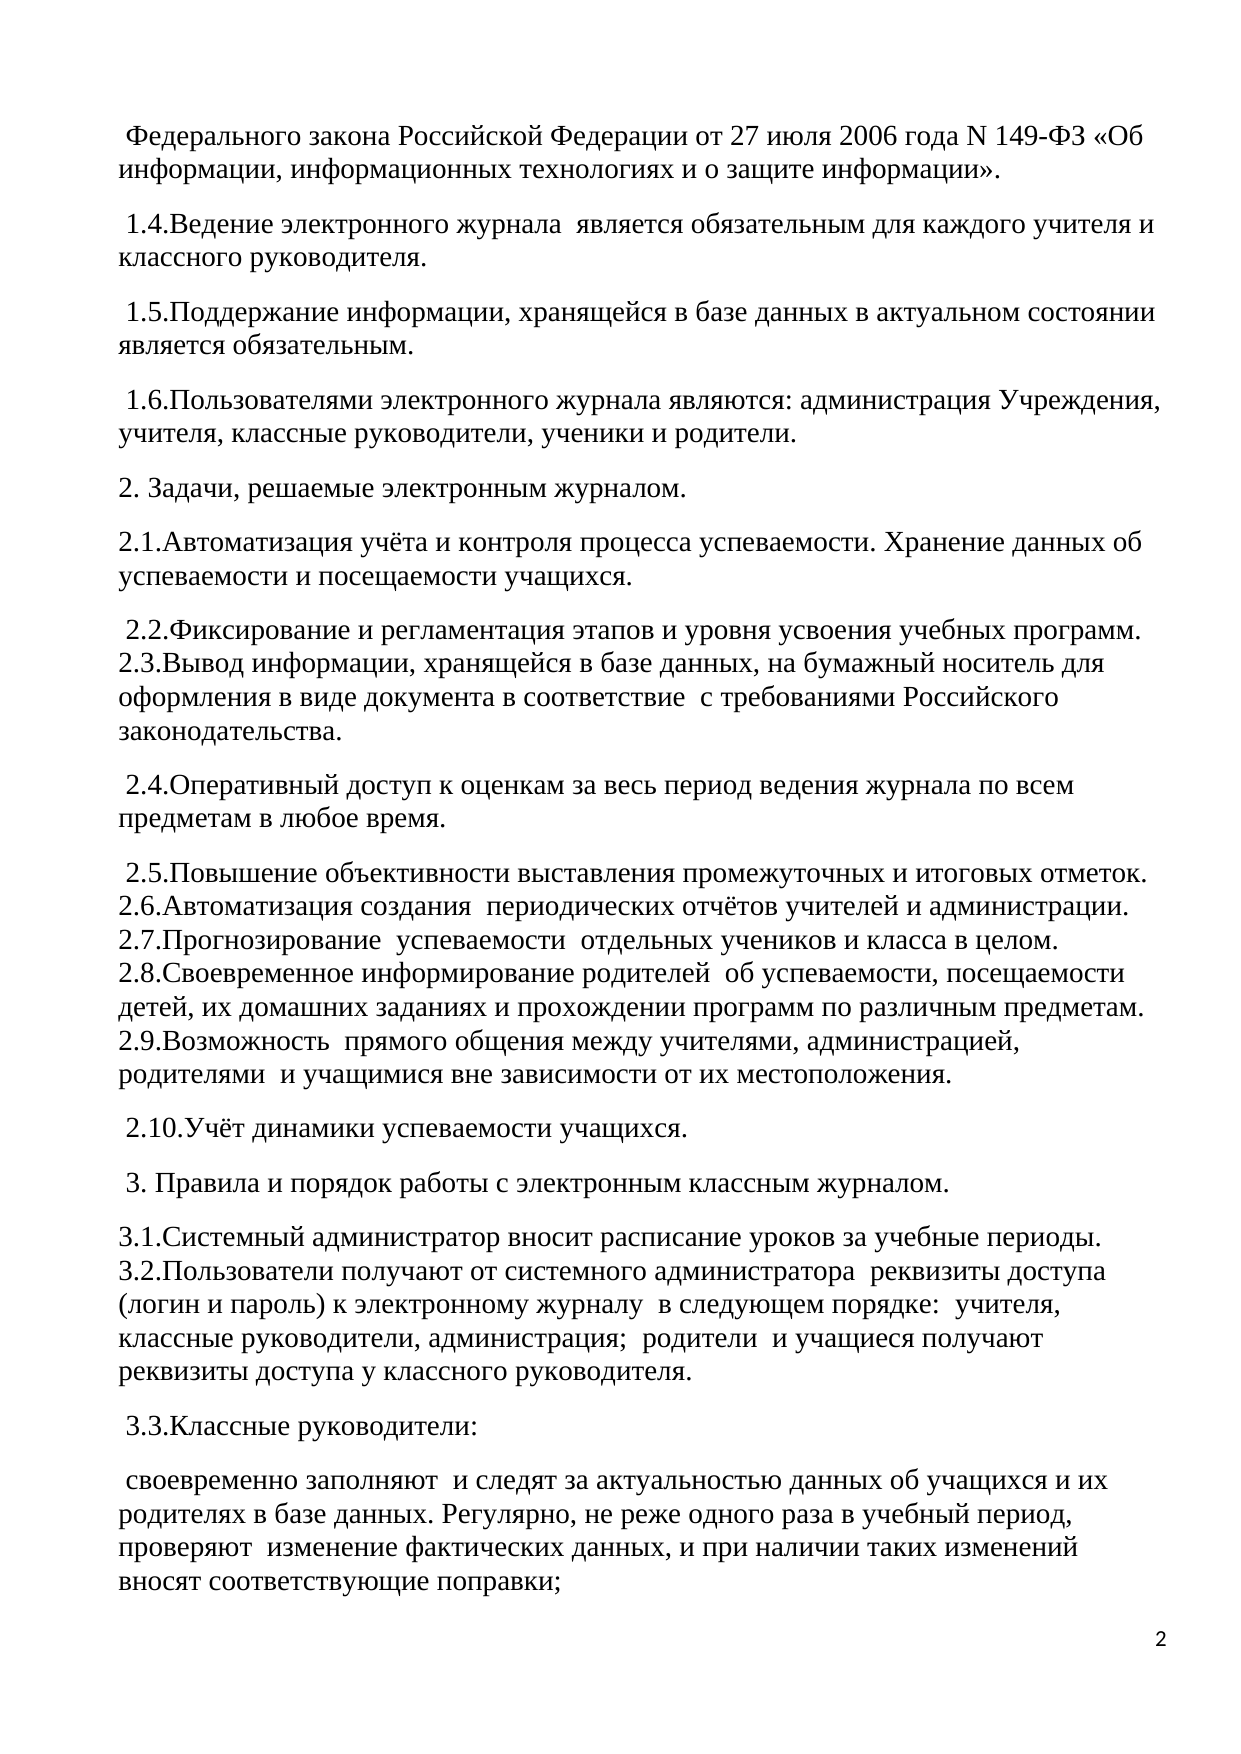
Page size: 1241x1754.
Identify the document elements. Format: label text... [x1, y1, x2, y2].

text 1.4.Ведение электронного журнала является обязательным для каждого учителя и классного руководителя. [118, 206, 1167, 273]
text 2.4.Оперативный доступ к оценкам за весь период ведения журнала по всем предметам в любое время. [118, 767, 1167, 834]
text 1.5.Поддержание информации, хранящейся в базе данных в актуальном состоянии является обязательным. [118, 294, 1167, 361]
text 2.2.Фиксирование и регламентация этапов и уровня усвоения учебных программ. 2.3.Вывод информации, хранящейся в базе данных, на бумажный носитель для оформления в виде документа в соответствие с требованиями Российского законодательства. [118, 612, 1167, 746]
text 3.1.Системный администратор вносит расписание уроков за учебные периоды. 3.2.Пользователи получают от системного администратора реквизиты доступа (логин и пароль) к электронному журналу в следующем порядке: ­ учителя, классные руководители, администрация; ­ родители и учащиеся получают реквизиты доступа у классного руководителя. [118, 1219, 1167, 1387]
text 3.3.Классные руководители: [118, 1408, 1167, 1441]
text ­ Федерального закона Российской Федерации от 27 июля 2006 года N 149-ФЗ «Об информации, информационных технологиях и о защите информации». [118, 118, 1167, 185]
text 2. Задачи, решаемые электронным журналом. [118, 470, 1167, 503]
text 2.5.Повышение объективности выставления промежуточных и итоговых отметок. 2.6.Автоматизация создания периодических отчётов учителей и администрации. 2.7.Прогнозирование успеваемости отдельных учеников и класса в целом. 2.8.Своевременное информирование родителей об успеваемости, посещаемости детей, их домашних заданиях и прохождении программ по различным предметам. 2.9.Возможность прямого общения между учителями, администрацией, родителями и учащимися вне зависимости от их местоположения. [118, 855, 1167, 1090]
text ­ своевременно заполняют и следят за актуальностью данных об учащихся и их родителях в базе данных. Регулярно, не реже одного раза в учебный период, проверяют изменение фактических данных, и при наличии таких изменений вносят соответствующие поправки; [118, 1462, 1167, 1596]
text 2.10.Учёт динамики успеваемости учащихся. [118, 1111, 1167, 1144]
text 1.6.Пользователями электронного журнала являются: администрация Учреждения, учителя, классные руководители, ученики и родители. [118, 382, 1167, 449]
text 2.1.Автоматизация учёта и контроля процесса успеваемости. Хранение данных об успеваемости и посещаемости учащихся. [118, 524, 1167, 591]
text 3. Правила и порядок работы с электронным классным журналом. [118, 1165, 1167, 1198]
